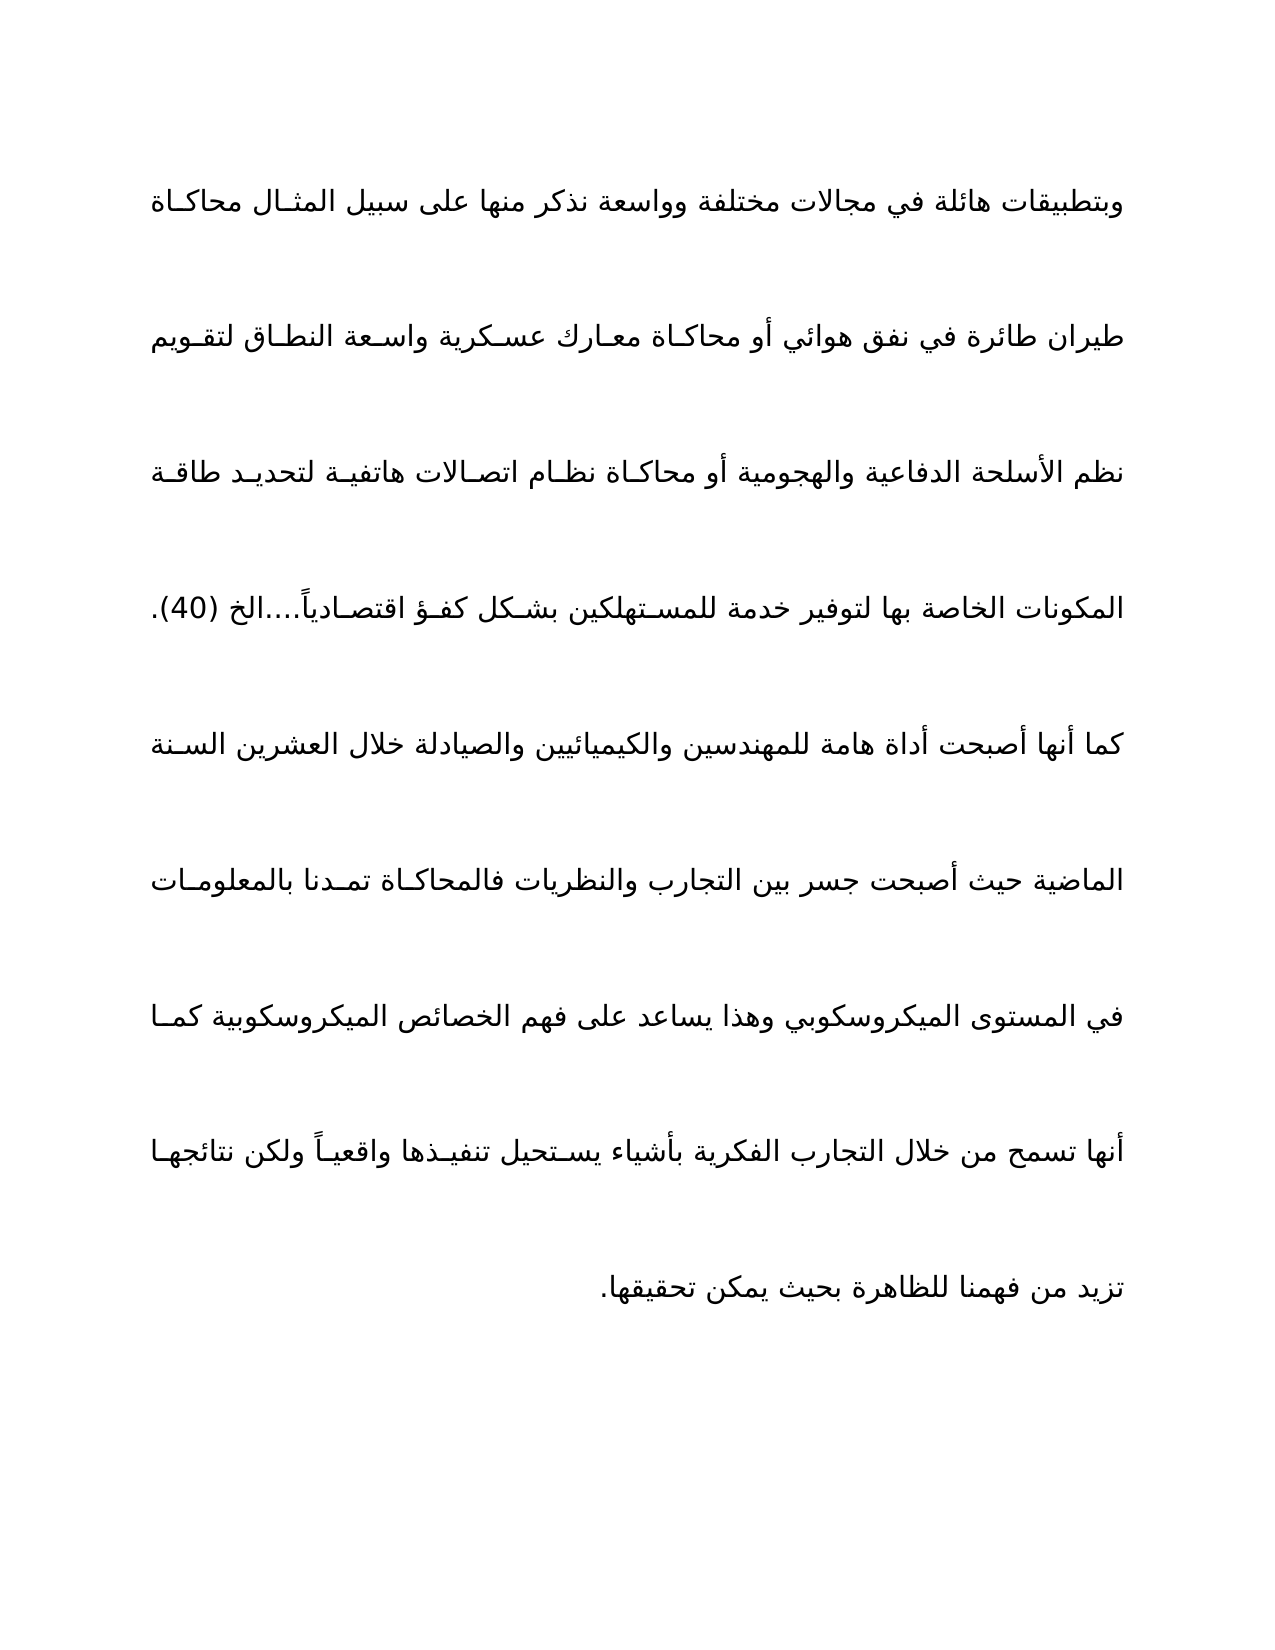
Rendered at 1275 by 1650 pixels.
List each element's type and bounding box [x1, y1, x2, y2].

text [150, 150, 1125, 1304]
